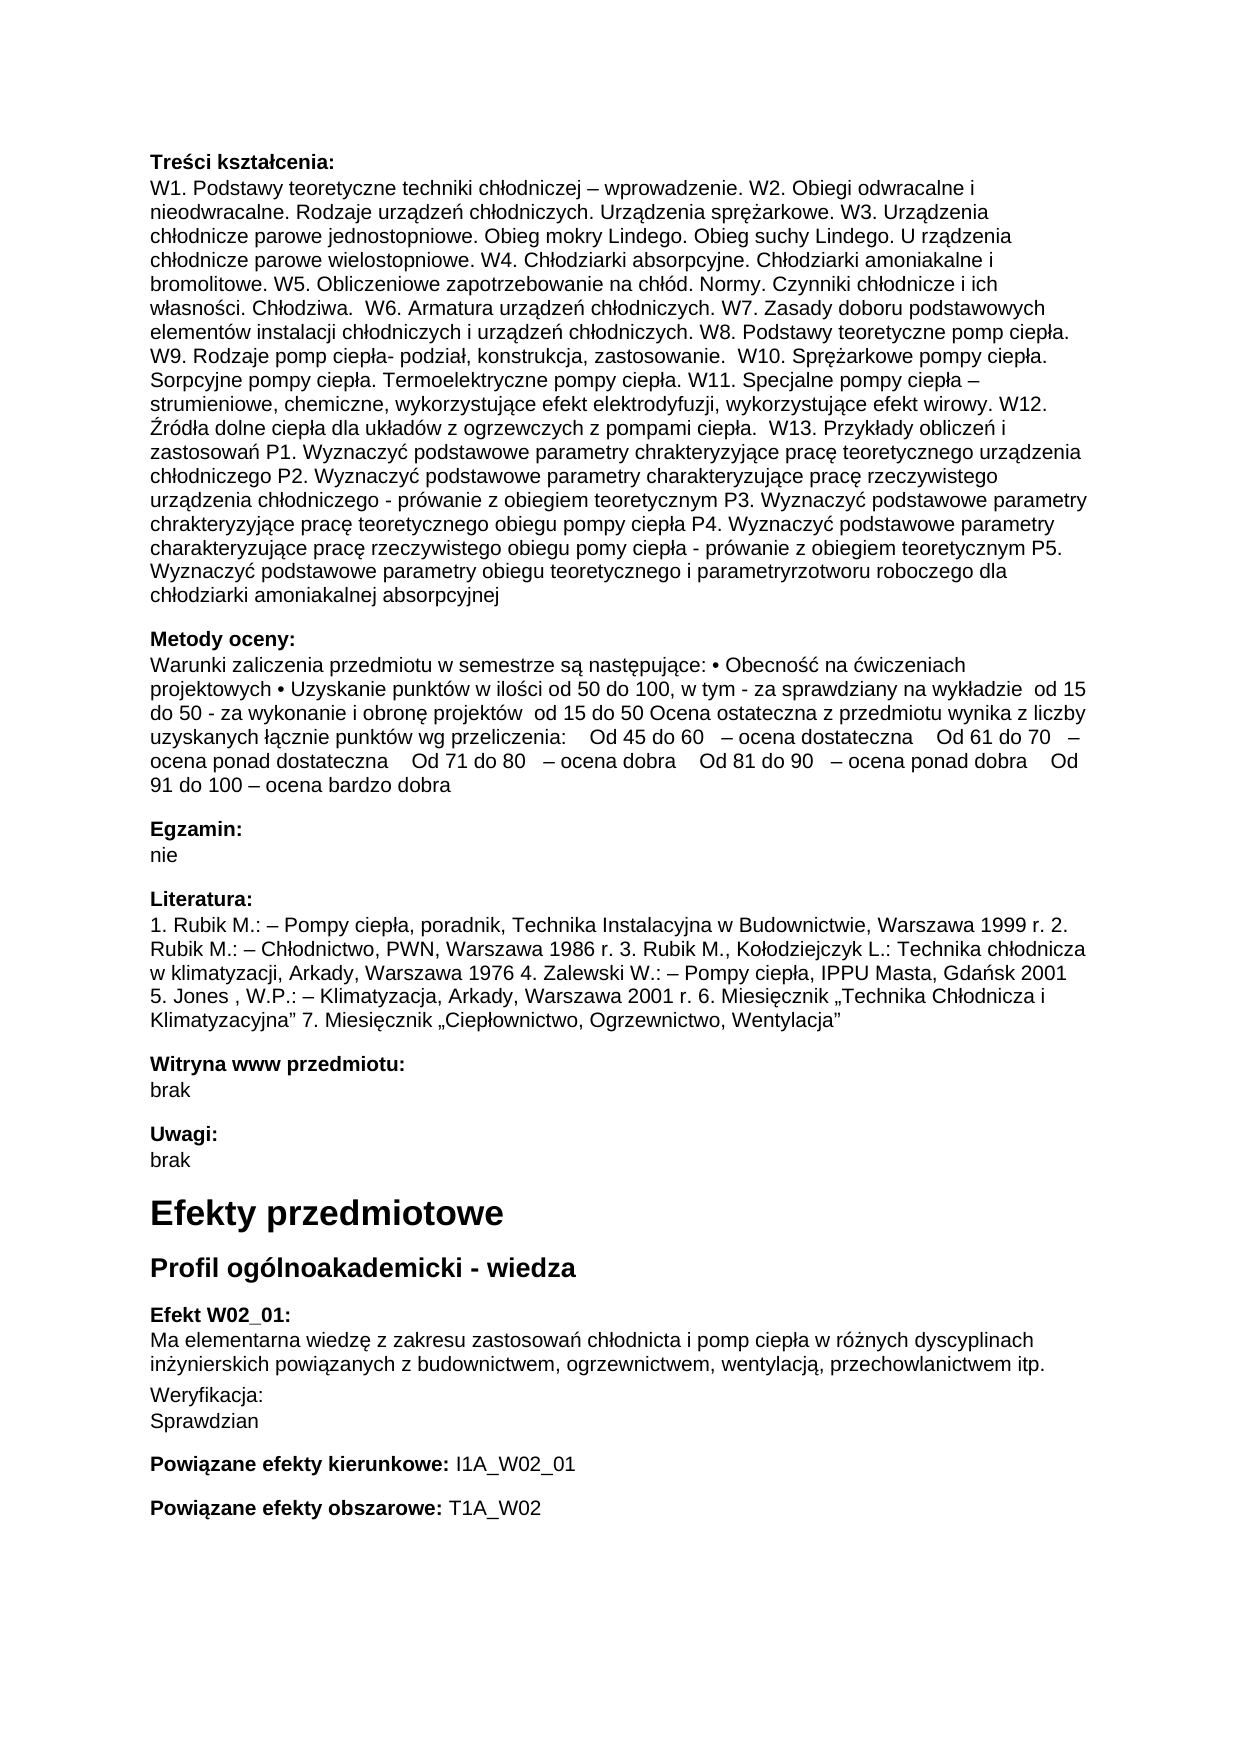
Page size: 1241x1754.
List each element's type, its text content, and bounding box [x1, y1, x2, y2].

text Metody oceny: [150, 627, 1090, 651]
text Ma elementarna wiedzę z zakresu zastosowań chłodnicta i pomp ciepła w różnych dyscyplinach inżynierskich powiązanych z budownictwem, ogrzewnictwem, wentylacją, przechowlanictwem itp. [150, 1328, 1090, 1376]
text Weryfikacja: [150, 1382, 1090, 1406]
text Literatura: [150, 886, 1090, 910]
text W1. Podstawy teoretyczne techniki chłodniczej – wprowadzenie. W2. Obiegi odwracalne i nieodwracalne. Rodzaje urządzeń chłodniczych. Urządzenia sprężarkowe. W3. Urządzenia chłodnicze parowe jednostopniowe. Obieg mokry Lindego. Obieg suchy Lindego. U rządzenia chłodnicze parowe wielostopniowe. W4. Chłodziarki absorpcyjne. Chłodziarki amoniakalne i bromolitowe. W5. Obliczeniowe zapotrzebowanie na chłód. Normy. Czynniki chłodnicze i ich własności. Chłodziwa. W6. Armatura urządzeń chłodniczych. W7. Zasady doboru podstawowych elementów instalacji chłodniczych i urządzeń chłodniczych. W8. Podstawy teoretyczne pomp ciepła. W9. Rodzaje pomp ciepła- podział, konstrukcja, zastosowanie. W10. Sprężarkowe pompy ciepła. Sorpcyjne pompy ciepła. Termoelektryczne pompy ciepła. W11. Specjalne pompy ciepła – strumieniowe, chemiczne, wykorzystujące efekt elektrodyfuzji, wykorzystujące efekt wirowy. W12. Źródła dolne ciepła dla układów z ogrzewczych z pompami ciepła. W13. Przykłady obliczeń i zastosowań P1. Wyznaczyć podstawowe parametry chrakteryzyjące pracę teoretycznego urządzenia chłodniczego P2. Wyznaczyć podstawowe parametry charakteryzujące pracę rzeczywistego urządzenia chłodniczego - prówanie z obiegiem teoretycznym P3. Wyznaczyć podstawowe parametry chrakteryzyjące pracę teoretycznego obiegu pompy ciepła P4. Wyznaczyć podstawowe parametry charakteryzujące pracę rzeczywistego obiegu pomy ciepła - prówanie z obiegiem teoretycznym P5. Wyznaczyć podstawowe parametry obiegu teoretycznego i parametryrzotworu roboczego dla chłodziarki amoniakalnej absorpcyjnej [150, 176, 1090, 607]
text Uwagi: [150, 1122, 1090, 1146]
text brak [150, 1148, 1090, 1172]
subtitle Profil ogólnoakademicki - wiedza [150, 1252, 1090, 1283]
text Powiązane efekty kierunkowe: I1A_W02_01 [150, 1452, 1090, 1476]
text brak [150, 1078, 1090, 1102]
text Treści kształcenia: [150, 150, 1090, 174]
text nie [150, 843, 1090, 867]
text Egzamin: [150, 817, 1090, 841]
text Warunki zaliczenia przedmiotu w semestrze są następujące: • Obecność na ćwiczeniach projektowych • Uzyskanie punktów w ilości od 50 do 100, w tym - za sprawdziany na wykładzie od 15 do 50 - za wykonanie i obronę projektów od 15 do 50 Ocena ostateczna z przedmiotu wynika z liczby uzyskanych łącznie punktów wg przeliczenia: Od 45 do 60 – ocena dostateczna Od 61 do 70 – ocena ponad dostateczna Od 71 do 80 – ocena dobra Od 81 do 90 – ocena ponad dobra Od 91 do 100 – ocena bardzo dobra [150, 653, 1090, 797]
text Powiązane efekty obszarowe: T1A_W02 [150, 1496, 1090, 1520]
text Sprawdzian [150, 1408, 1090, 1432]
text Witryna www przedmiotu: [150, 1052, 1090, 1076]
text 1. Rubik M.: – Pompy ciepła, poradnik, Technika Instalacyjna w Budownictwie, Warszawa 1999 r. 2. Rubik M.: – Chłodnictwo, PWN, Warszawa 1986 r. 3. Rubik M., Kołodziejczyk L.: Technika chłodnicza w klimatyzacji, Arkady, Warszawa 1976 4. Zalewski W.: – Pompy ciepła, IPPU Masta, Gdańsk 2001 5. Jones , W.P.: – Klimatyzacja, Arkady, Warszawa 2001 r. 6. Miesięcznik „Technika Chłodnicza i Klimatyzacyjna” 7. Miesięcznik „Ciepłownictwo, Ogrzewnictwo, Wentylacja” [150, 912, 1090, 1032]
text Efekt W02_01: [150, 1303, 1090, 1327]
subtitle Efekty przedmiotowe [150, 1192, 1090, 1232]
